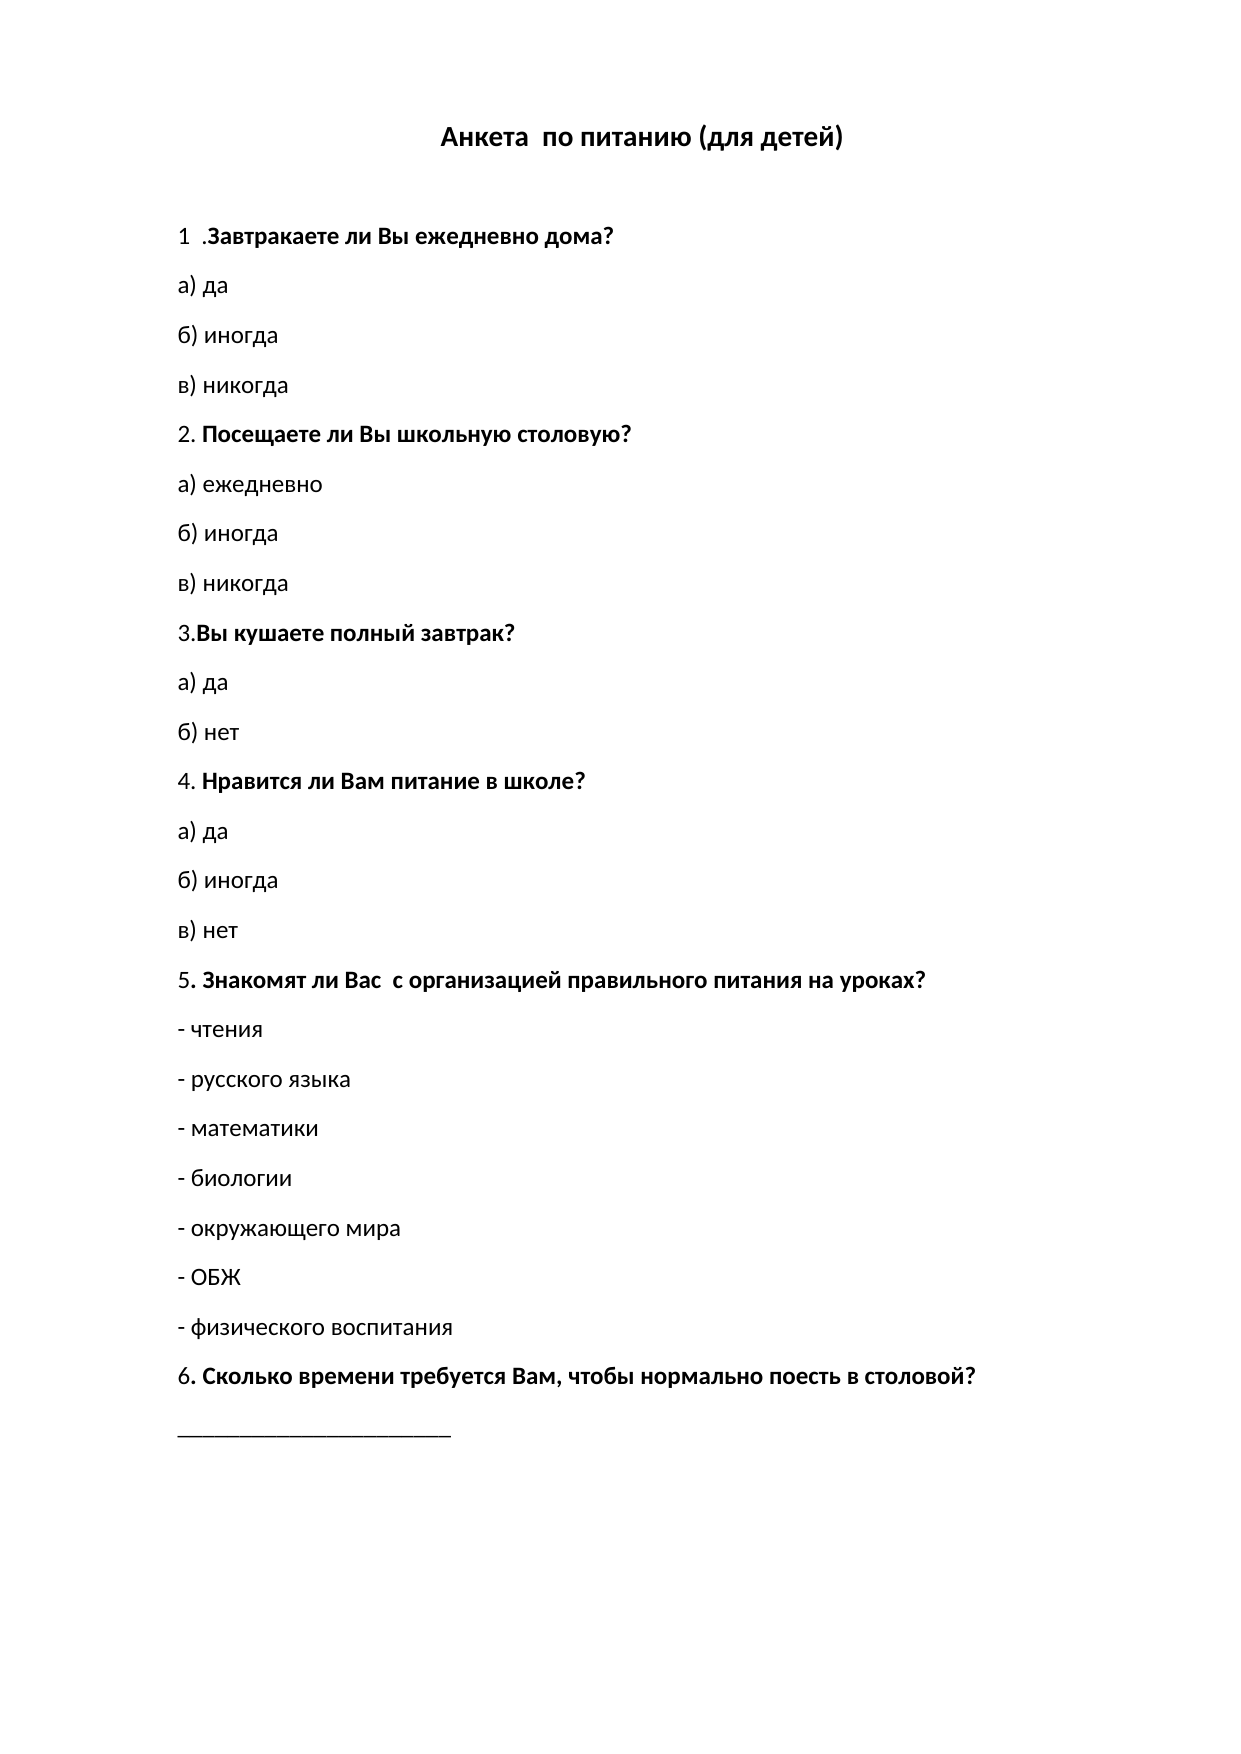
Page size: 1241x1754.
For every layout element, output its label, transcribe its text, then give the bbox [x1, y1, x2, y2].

text - физического воспитания [177, 1311, 1152, 1341]
text - русского языка [177, 1063, 1152, 1093]
text в) никогда [177, 369, 1152, 399]
text а) ежедневно [177, 468, 1152, 498]
text 4. Нравится ли Вам питание в школе? [177, 766, 1152, 796]
text б) иногда [177, 319, 1152, 350]
text б) нет [177, 716, 1152, 746]
text - математики [177, 1113, 1152, 1143]
text б) иногда [177, 865, 1152, 895]
text Анкета по питанию (для детей) [177, 118, 1152, 154]
text 2. Посещаете ли Вы школьную столовую? [177, 418, 1152, 449]
text а) да [177, 815, 1152, 846]
text 1 .Завтракаете ли Вы ежедневно дома? [177, 220, 1152, 251]
text 3.Вы кушаете полный завтрак? [177, 617, 1152, 647]
text а) да [177, 270, 1152, 300]
text - ОБЖ [177, 1261, 1152, 1292]
text ______________________ [177, 1410, 1152, 1441]
text - биологии [177, 1162, 1152, 1193]
text в) никогда [177, 567, 1152, 598]
text 6. Сколько времени требуется Вам, чтобы нормально поесть в столовой? [177, 1361, 1152, 1391]
text 5. Знакомят ли Вас с организацией правильного питания на уроках? [177, 964, 1152, 994]
text - окружающего мира [177, 1212, 1152, 1242]
text - чтения [177, 1013, 1152, 1044]
text в) нет [177, 914, 1152, 945]
text а) да [177, 666, 1152, 697]
text б) иногда [177, 518, 1152, 548]
